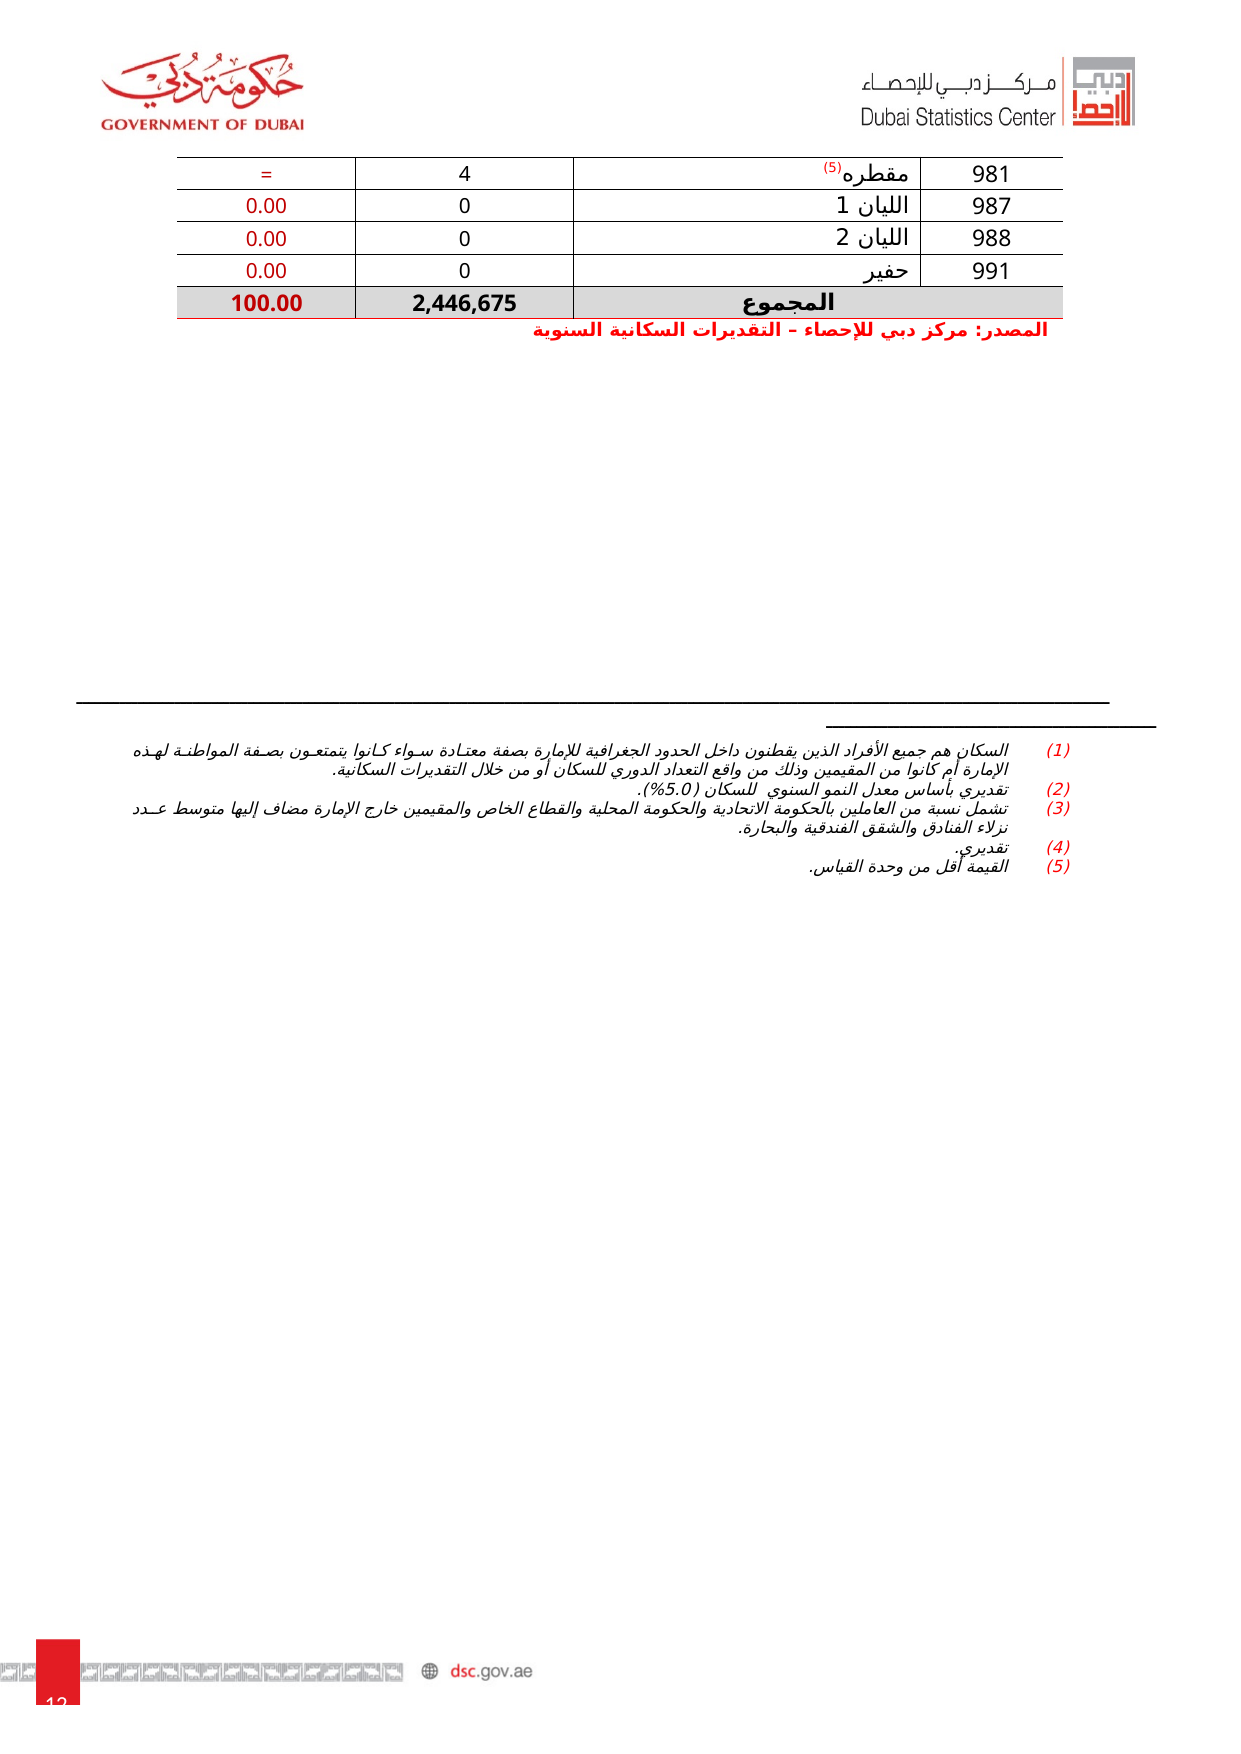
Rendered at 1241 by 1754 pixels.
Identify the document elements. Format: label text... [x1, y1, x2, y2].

table_cell 0.00 [177, 255, 355, 286]
table_cell 0.00 [177, 190, 355, 221]
table_cell 0 [356, 255, 573, 286]
table_cell 988 [921, 222, 1063, 253]
table_cell مقطره(5) [574, 158, 920, 189]
table_cell 987 [921, 190, 1063, 221]
table_cell 981 [921, 158, 1063, 189]
text ـــــــــــــــــــــــــــــــــــــــــــــــــــــــــــــــــــــــــــــــــــــــــــــــــــــــــــــــــــــــــــــــــــــــــــــــــــــــــــــــــــــــــــــــــــــــــــــــــــــــــــــــــــــــــــــــ [74, 685, 1156, 733]
table_cell 100.00 [177, 287, 355, 318]
table_cell 0 [356, 222, 573, 253]
picture [856, 47, 1142, 137]
table_cell 4 [356, 158, 573, 189]
table_cell 0 [356, 190, 573, 221]
text المصدر: مركز دبي للإحصاء – التقديرات السكانية السنوية [74, 319, 1166, 341]
table_cell 0.00 [177, 222, 355, 253]
table_cell = [177, 158, 355, 189]
table_cell 991 [921, 255, 1063, 286]
table_cell 2,446,675 [356, 287, 573, 318]
picture [0, 1638, 547, 1705]
picture [77, 41, 328, 143]
table_cell الليان 1 [574, 190, 920, 221]
table_cell حفير [574, 255, 920, 286]
table_cell الليان 2 [574, 222, 920, 253]
table_cell المجموع [574, 287, 1063, 318]
